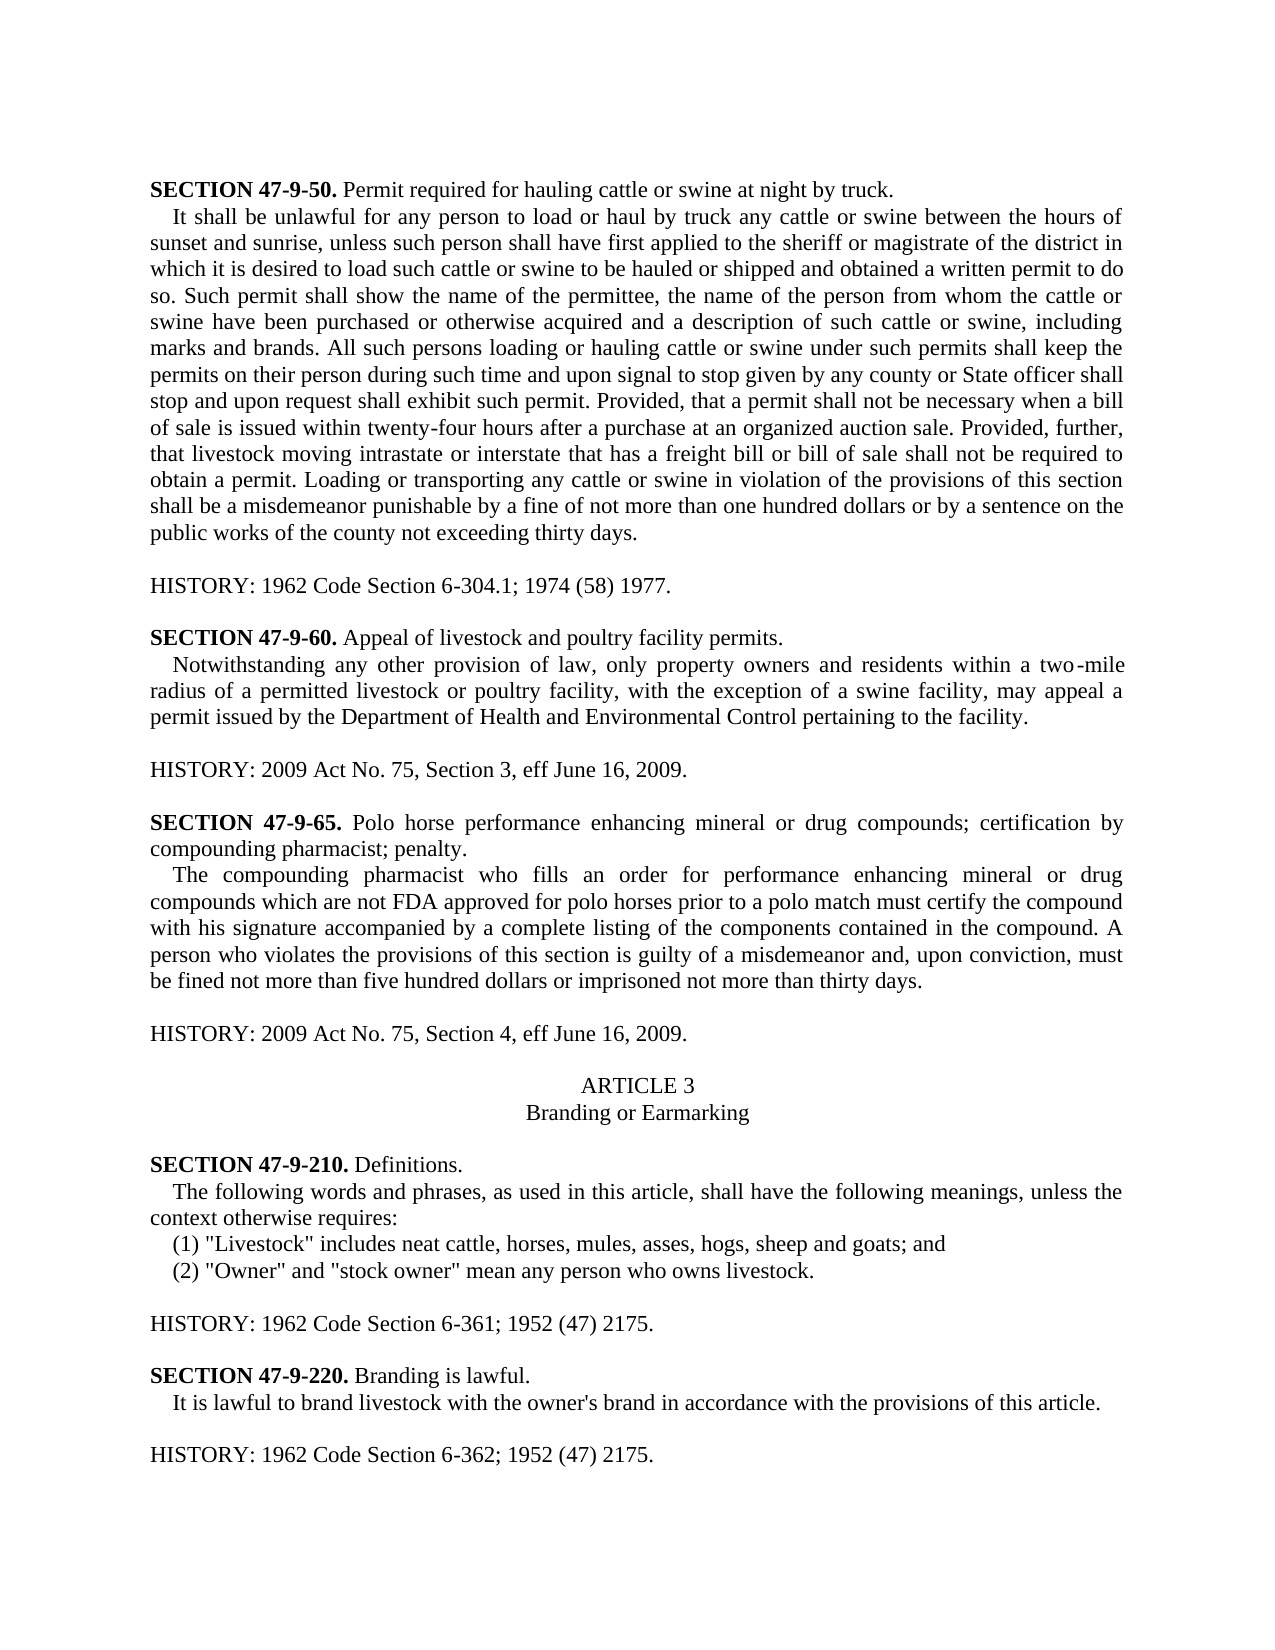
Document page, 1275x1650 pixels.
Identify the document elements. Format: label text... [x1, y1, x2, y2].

text HISTORY: 1962 Code Section 6-362; 1952 (47) 2175. [150, 1441, 1125, 1468]
text The compounding pharmacist who fills an order for performance enhancing mineral or drug compounds which are not FDA approved for polo horses prior to a polo match must certify the compound with his signature accompanied by a complete listing of the components contained in the compound. A person who violates the provisions of this section is guilty of a misdemeanor and, upon conviction, must be fined not more than five hundred dollars or imprisoned not more than thirty days. [150, 862, 1125, 993]
text The following words and phrases, as used in this article, shall have the following meanings, unless the context otherwise requires: [150, 1178, 1125, 1231]
text It is lawful to brand livestock with the owner's brand in accordance with the provisions of this article. [150, 1389, 1125, 1415]
text Branding or Earmarking [150, 1099, 1125, 1125]
text HISTORY: 1962 Code Section 6-361; 1952 (47) 2175. [150, 1309, 1125, 1336]
text SECTION 47-9-50. Permit required for hauling cattle or swine at night by truck. [150, 176, 1125, 203]
text ARTICLE 3 [150, 1072, 1125, 1099]
text Notwithstanding any other provision of law, only property owners and residents within a two-mile radius of a permitted livestock or poultry facility, with the exception of a swine facility, may appeal a permit issued by the Department of Health and Environmental Control pertaining to the facility. [150, 651, 1125, 730]
text HISTORY: 1962 Code Section 6-304.1; 1974 (58) 1977. [150, 572, 1125, 598]
text HISTORY: 2009 Act No. 75, Section 3, eff June 16, 2009. [150, 756, 1125, 782]
text It shall be unlawful for any person to load or haul by truck any cattle or swine between the hours of sunset and sunrise, unless such person shall have first applied to the sheriff or magistrate of the district in which it is desired to load such cattle or swine to be hauled or shipped and obtained a written permit to do so. Such permit shall show the name of the permittee, the name of the person from whom the cattle or swine have been purchased or otherwise acquired and a description of such cattle or swine, including marks and brands. All such persons loading or hauling cattle or swine under such permits shall keep the permits on their person during such time and upon signal to stop given by any county or State officer shall stop and upon request shall exhibit such permit. Provided, that a permit shall not be necessary when a bill of sale is issued within twenty-four hours after a purchase at an organized auction sale. Provided, further, that livestock moving intrastate or interstate that has a freight bill or bill of sale shall not be required to obtain a permit. Loading or transporting any cattle or swine in violation of the provisions of this section shall be a misdemeanor punishable by a fine of not more than one hundred dollars or by a sentence on the public works of the county not exceeding thirty days. [150, 203, 1125, 545]
text (1) "Livestock" includes neat cattle, horses, mules, asses, hogs, sheep and goats; and [150, 1231, 1125, 1257]
text SECTION 47-9-65. Polo horse performance enhancing mineral or drug compounds; certification by compounding pharmacist; penalty. [150, 809, 1125, 862]
text HISTORY: 2009 Act No. 75, Section 4, eff June 16, 2009. [150, 1020, 1125, 1046]
text (2) "Owner" and "stock owner" mean any person who owns livestock. [150, 1257, 1125, 1283]
text SECTION 47-9-60. Appeal of livestock and poultry facility permits. [150, 624, 1125, 651]
text SECTION 47-9-210. Definitions. [150, 1151, 1125, 1178]
text SECTION 47-9-220. Branding is lawful. [150, 1362, 1125, 1389]
